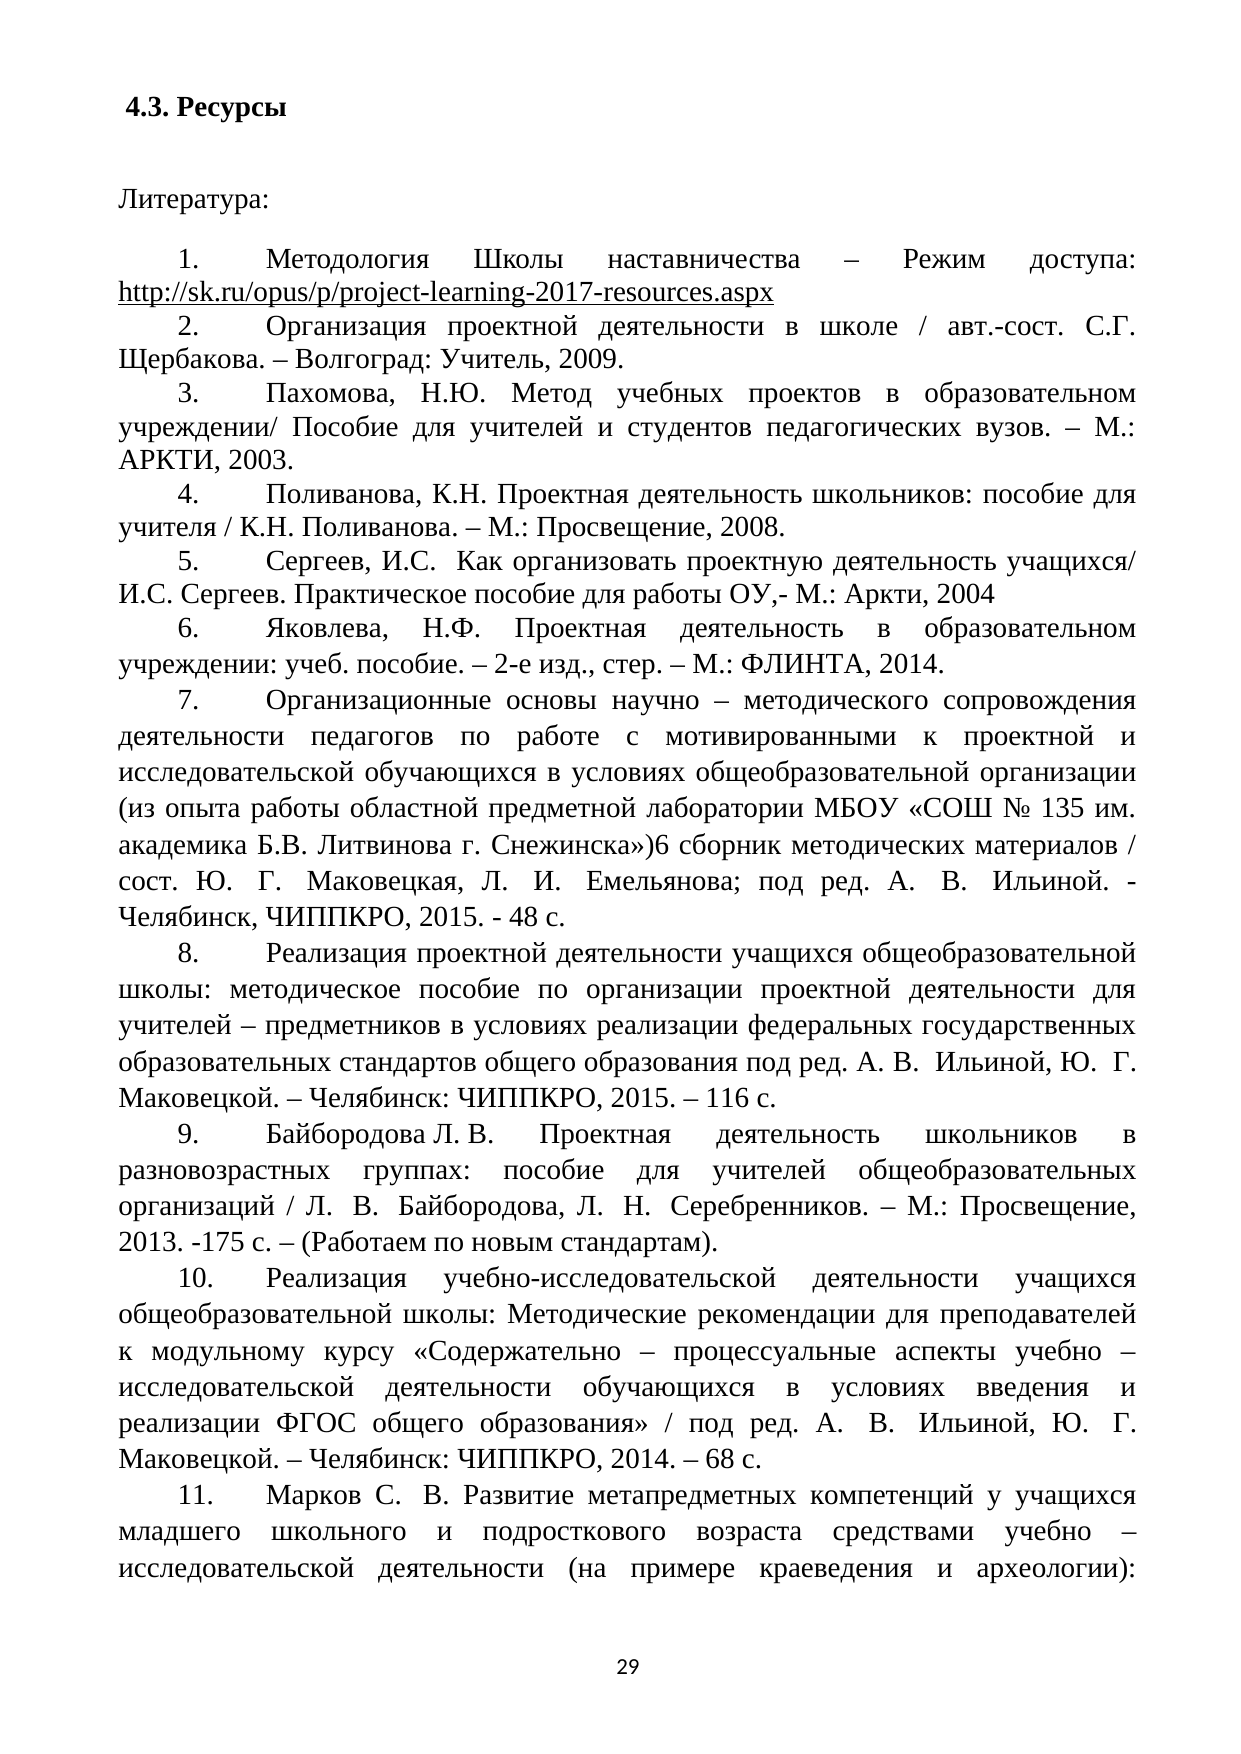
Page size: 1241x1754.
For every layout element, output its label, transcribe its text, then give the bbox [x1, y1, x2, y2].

list Организационные основы научно – методического сопровождения деятельности педагогов по работе с мотивированными к проектной и исследовательской обучающихся в условиях общеобразовательной организации (из опыта работы областной предметной лаборатории МБОУ «СОШ № 135 им. академика Б.В. Литвинова г. Снежинска»)6 сборник методических материалов / сост. Ю. Г. Маковецкая, Л. И. Емельянова; под ред. А. В. Ильиной. - Челябинск, ЧИППКРО, 2015. - 48 с. [118, 682, 1137, 933]
list Пахомова, Н.Ю. Метод учебных проектов в образовательном учреждении/ Пособие для учителей и студентов педагогических вузов. – М.: АРКТИ, 2003. [118, 375, 1137, 476]
list 4.3. Ресурсы [125, 89, 1137, 122]
list Реализация учебно-исследовательской деятельности учащихся общеобразовательной школы: Методические рекомендации для преподавателей к модульному курсу «Содержательно – процессуальные аспекты учебно – исследовательской деятельности обучающихся в условиях введения и реализации ФГОС общего образования» / под ред. А. В. Ильиной, Ю. Г. Маковецкой. – Челябинск: ЧИППКРО, 2014. – 68 с. [118, 1261, 1137, 1475]
list Байбородова Л. В. Проектная деятельность школьников в разновозрастных группах: пособие для учителей общеобразовательных организаций / Л. В. Байбородова, Л. Н. Серебренников. – М.: Просвещение, 2013. -175 с. – (Работаем по новым стандартам). [118, 1116, 1137, 1258]
list Сергеев, И.С. Как организовать проектную деятельность учащихся/ И.С. Сергеев. Практическое пособие для работы ОУ,- М.: Аркти, 2004 [118, 543, 1137, 610]
list Поливанова, К.Н. Проектная деятельность школьников: пособие для учителя / К.Н. Поливанова. – М.: Просвещение, 2008. [118, 476, 1137, 543]
list Яковлева, Н.Ф. Проектная деятельность в образовательном учреждении: учеб. пособие. – 2-е изд., стер. – М.: ФЛИНТА, 2014. [118, 610, 1137, 679]
list Методология Школы наставничества – Режим доступа: http://sk.ru/opus/p/project-learning-2017-resources.aspx [118, 241, 1137, 308]
list Организация проектной деятельности в школе / авт.-сост. С.Г. Щербакова. – Волгоград: Учитель, 2009. [118, 308, 1137, 375]
text Литература: [118, 182, 1137, 215]
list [118, 1477, 1137, 1583]
list Реализация проектной деятельности учащихся общеобразовательной школы: методическое пособие по организации проектной деятельности для учителей – предметников в условиях реализации федеральных государственных образовательных стандартов общего образования под ред. А. В. Ильиной, Ю. Г. Маковецкой. – Челябинск: ЧИППКРО, 2015. – 116 с. [118, 935, 1137, 1113]
